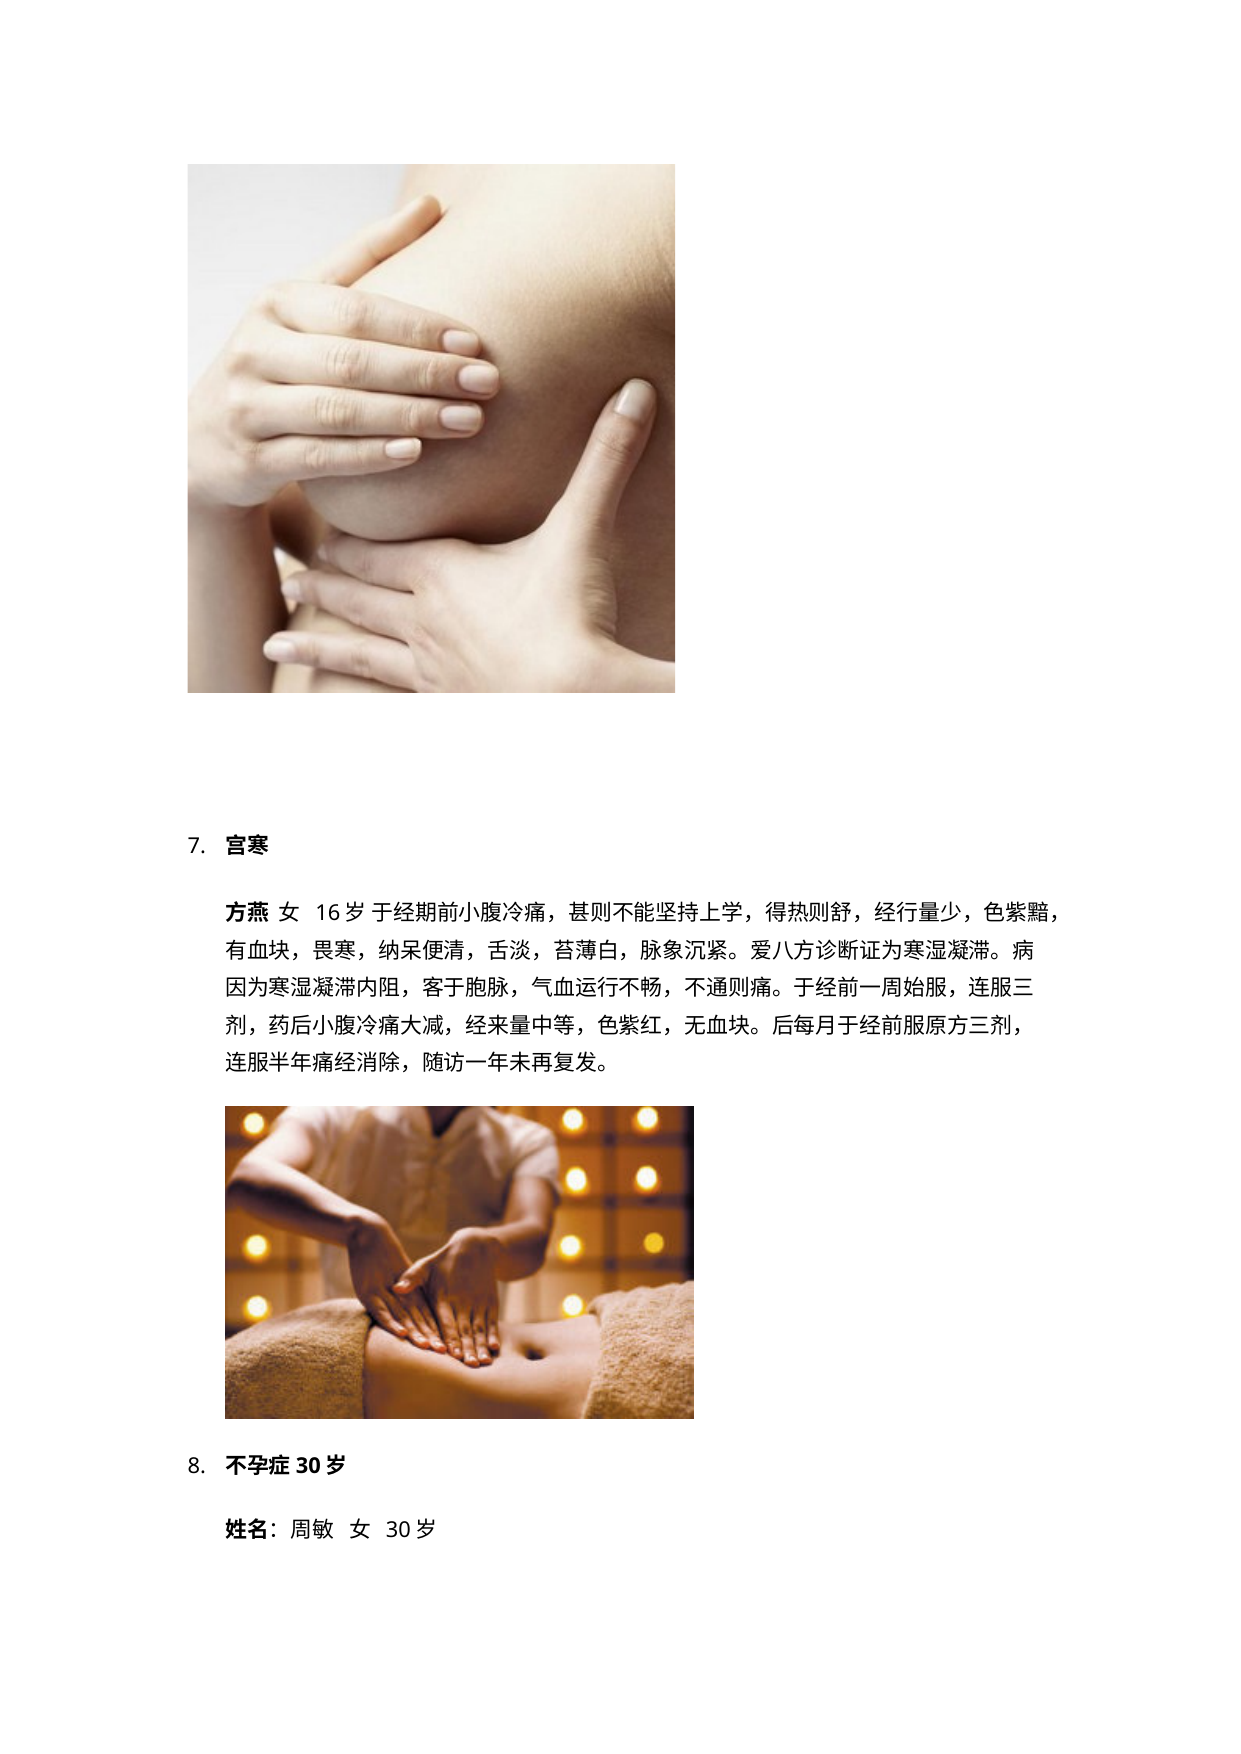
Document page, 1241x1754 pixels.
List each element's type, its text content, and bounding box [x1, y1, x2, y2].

picture [225, 1106, 694, 1419]
picture [187, 164, 675, 693]
list 姓名：周敏 女 30岁 [225, 1509, 1037, 1546]
list 不孕症 30岁 [187, 1448, 1053, 1479]
list 宫寒 [187, 823, 1053, 860]
list 方燕 女 16岁 于经期前小腹冷痛，甚则不能坚持上学，得热则舒，经行量少，色紫黯，有血块，畏寒，纳呆便清，舌淡，苔薄白，脉象沉紧。爱八方诊断证为寒湿凝滞。病因为寒湿凝滞内阻，客于胞脉，气血运行不畅，不通则痛。于经前一周始服，连服三剂，药后小腹冷痛大减，经来量中等，色紫红，无血块。后每月于经前服原方三剂，连服半年痛经消除，随访一年未再复发。 [225, 889, 1053, 1077]
